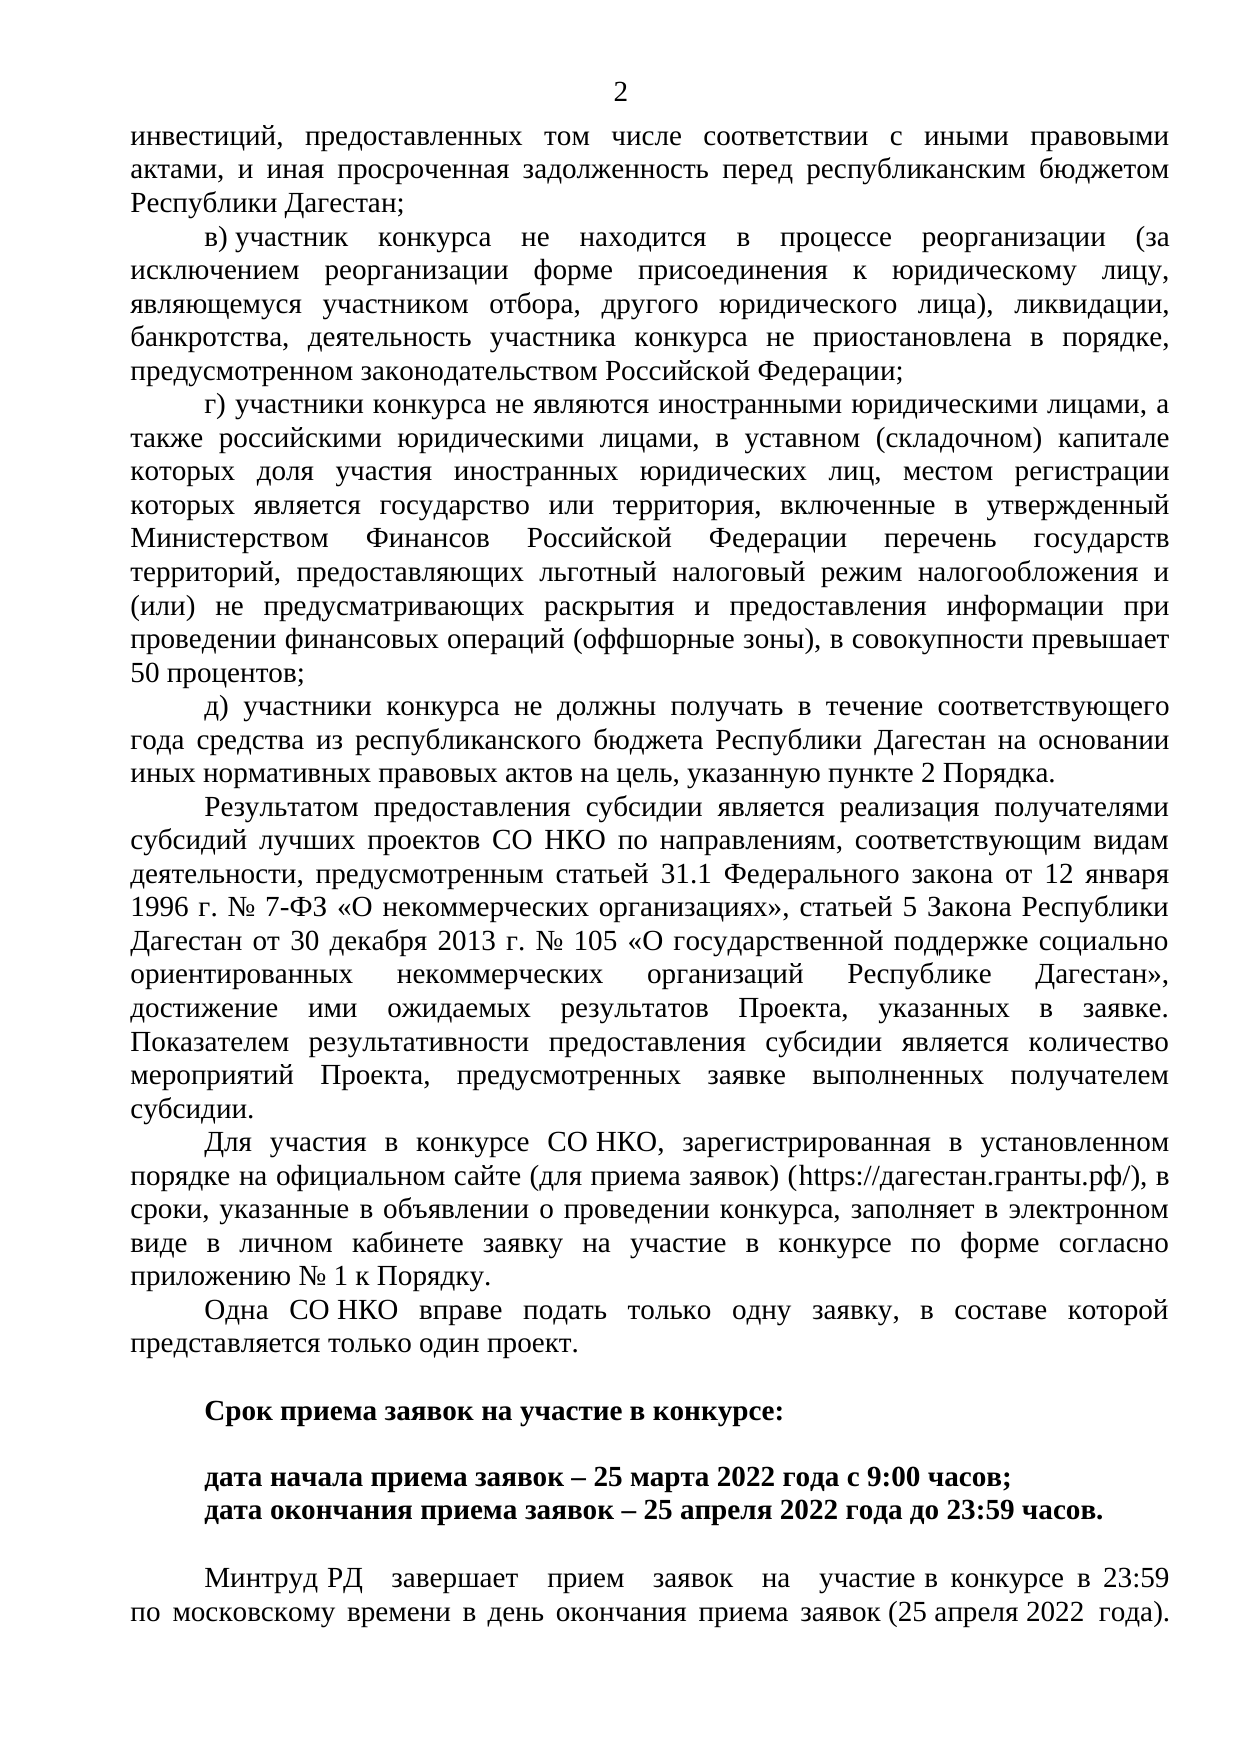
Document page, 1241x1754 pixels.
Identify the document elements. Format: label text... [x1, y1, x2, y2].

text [130, 1561, 1170, 1628]
text Для участия в конкурсе СО НКО, зарегистрированная в установленном порядке на официальном сайте (для приема заявок) (https://дагестан.гранты.рф/), в сроки, указанные в объявлении о проведении конкурса, заполняет в электронном виде в личном кабинете заявку на участие в конкурсе по форме согласно приложению № 1 к Порядку. [130, 1124, 1170, 1292]
text в) участник конкурса не находится в процессе реорганизации (за исключением реорганизации форме присоединения к юридическому лицу, являющемуся участником отбора, другого юридического лица), ликвидации, банкротства, деятельность участника конкурса не приостановлена в порядке, предусмотренном законодательством Российской Федерации; [130, 219, 1170, 386]
text г) участники конкурса не являются иностранными юридическими лицами, а также российскими юридическими лицами, в уставном (складочном) капитале которых доля участия иностранных юридических лиц, местом регистрации которых является государство или территория, включенные в утвержденный Министерством Финансов Российской Федерации перечень государств территорий, предоставляющих льготный налоговый режим налогообложения и (или) не предусматривающих раскрытия и предоставления информации при проведении финансовых операций (оффшорные зоны), в совокупности превышает 50 процентов; [130, 386, 1170, 688]
text Результатом предоставления субсидии является реализация получателями субсидий лучших проектов СО НКО по направлениям, соответствующим видам деятельности, предусмотренным статьей 31.1 Федерального закона от 12 января 1996 г. № 7-ФЗ «О некоммерческих организациях», статьей 5 Закона Республики Дагестан от 30 декабря 2013 г. № 105 «О государственной поддержке социально ориентированных некоммерческих организаций Республике Дагестан», достижение ими ожидаемых результатов Проекта, указанных в заявке. Показателем результативности предоставления субсидии является количество мероприятий Проекта, предусмотренных заявке выполненных получателем субсидии. [130, 789, 1170, 1124]
text д) участники конкурса не должны получать в течение соответствующего года средства из республиканского бюджета Республики Дагестан на основании иных нормативных правовых актов на цель, указанную пункте 2 Порядка. [130, 688, 1170, 789]
text Срок приема заявок на участие в конкурсе: [130, 1393, 1170, 1426]
text дата окончания приема заявок – 25 апреля 2022 года до 23:59 часов. [204, 1493, 1181, 1526]
text дата начала приема заявок – 25 марта 2022 года с 9:00 часов; [204, 1459, 1181, 1493]
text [130, 118, 1170, 219]
text Одна СО НКО вправе подать только одну заявку, в составе которой представляется только один проект. [130, 1292, 1170, 1359]
